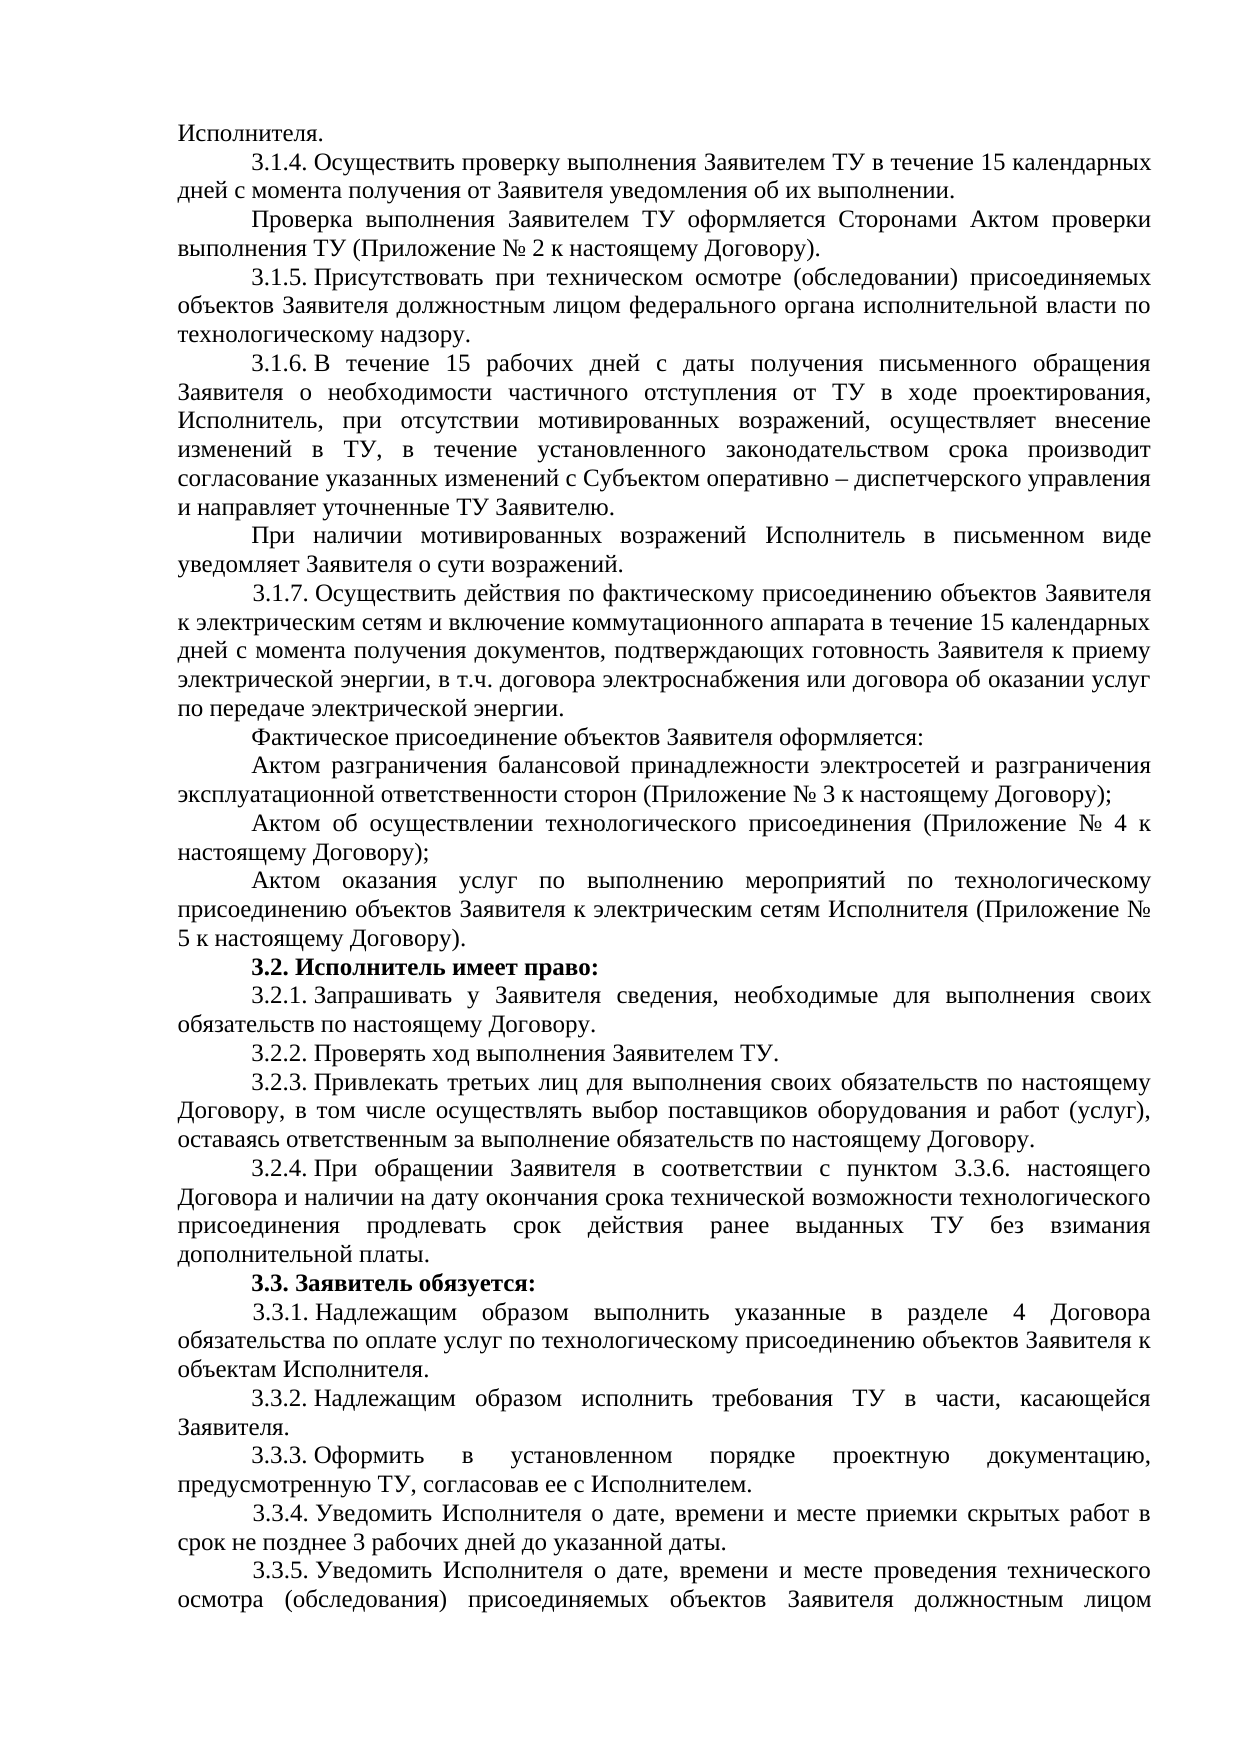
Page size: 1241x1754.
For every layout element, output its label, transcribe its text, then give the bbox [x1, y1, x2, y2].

text 3.1.4. Осуществить проверку выполнения Заявителем ТУ в течение 15 календарных дней с момента получения от Заявителя уведомления об их выполнении. [177, 147, 1152, 204]
text Актом оказания услуг по выполнению мероприятий по технологическому присоединению объектов Заявителя к электрическим сетям Исполнителя (Приложение № 5 к настоящему Договору). [177, 866, 1152, 952]
list 3.3.4. Уведомить Исполнителя о дате, времени и месте приемки скрытых работ в срок не позднее 3 рабочих дней до указанной даты. [177, 1498, 1152, 1556]
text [177, 118, 1152, 147]
list 3.3.1. Надлежащим образом выполнить указанные в разделе 4 Договора обязательства по оплате услуг по технологическому присоединению объектов Заявителя к объектам Исполнителя. [177, 1297, 1152, 1383]
text 3.3. Заявитель обязуется: [177, 1268, 1152, 1297]
text 3.2.1. Запрашивать у Заявителя сведения, необходимые для выполнения своих обязательств по настоящему Договору. [177, 981, 1152, 1038]
text 3.3.2. Надлежащим образом исполнить требования ТУ в части, касающейся Заявителя. [177, 1383, 1152, 1441]
text Фактическое присоединение объектов Заявителя оформляется: [177, 722, 1152, 751]
text При наличии мотивированных возражений Исполнитель в письменном виде уведомляет Заявителя о сути возражений. [177, 521, 1152, 578]
text 3.2.2. Проверять ход выполнения Заявителем ТУ. [177, 1038, 1152, 1067]
text 3.1.7. Осуществить действия по фактическому присоединению объектов Заявителя к электрическим сетям и включение коммутационного аппарата в течение 15 календарных дней с момента получения документов, подтверждающих готовность Заявителя к приему электрической энергии, в т.ч. договора электроснабжения или договора об оказании услуг по передаче электрической энергии. [177, 578, 1152, 722]
text 3.1.6. В течение 15 рабочих дней с даты получения письменного обращения Заявителя о необходимости частичного отступления от ТУ в ходе проектирования, Исполнитель, при отсутствии мотивированных возражений, осуществляет внесение изменений в ТУ, в течение установленного законодательством срока производит согласование указанных изменений с Субъектом оперативно – диспетчерского управления и направляет уточненные ТУ Заявителю. [177, 348, 1152, 521]
text 3.2.4. При обращении Заявителя в соответствии с пунктом 3.3.6. настоящего Договора и наличии на дату окончания срока технической возможности технологического присоединения продлевать срок действия ранее выданных ТУ без взимания дополнительной платы. [177, 1153, 1152, 1268]
text 3.2. Исполнитель имеет право: [177, 952, 1152, 981]
text 3.3.3. Оформить в установленном порядке проектную документацию, предусмотренную ТУ, согласовав ее с Исполнителем. [177, 1441, 1152, 1498]
text Актом об осуществлении технологического присоединения (Приложение № 4 к настоящему Договору); [177, 808, 1152, 866]
text Актом разграничения балансовой принадлежности электросетей и разграничения эксплуатационной ответственности сторон (Приложение № 3 к настоящему Договору); [177, 751, 1152, 808]
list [177, 1556, 1152, 1613]
text 3.1.5. Присутствовать при техническом осмотре (обследовании) присоединяемых объектов Заявителя должностным лицом федерального органа исполнительной власти по технологическому надзору. [177, 262, 1152, 348]
text Проверка выполнения Заявителем ТУ оформляется Сторонами Актом проверки выполнения ТУ (Приложение № 2 к настоящему Договору). [177, 204, 1152, 262]
text 3.2.3. Привлекать третьих лиц для выполнения своих обязательств по настоящему Договору, в том числе осуществлять выбор поставщиков оборудования и работ (услуг), оставаясь ответственным за выполнение обязательств по настоящему Договору. [177, 1067, 1152, 1153]
